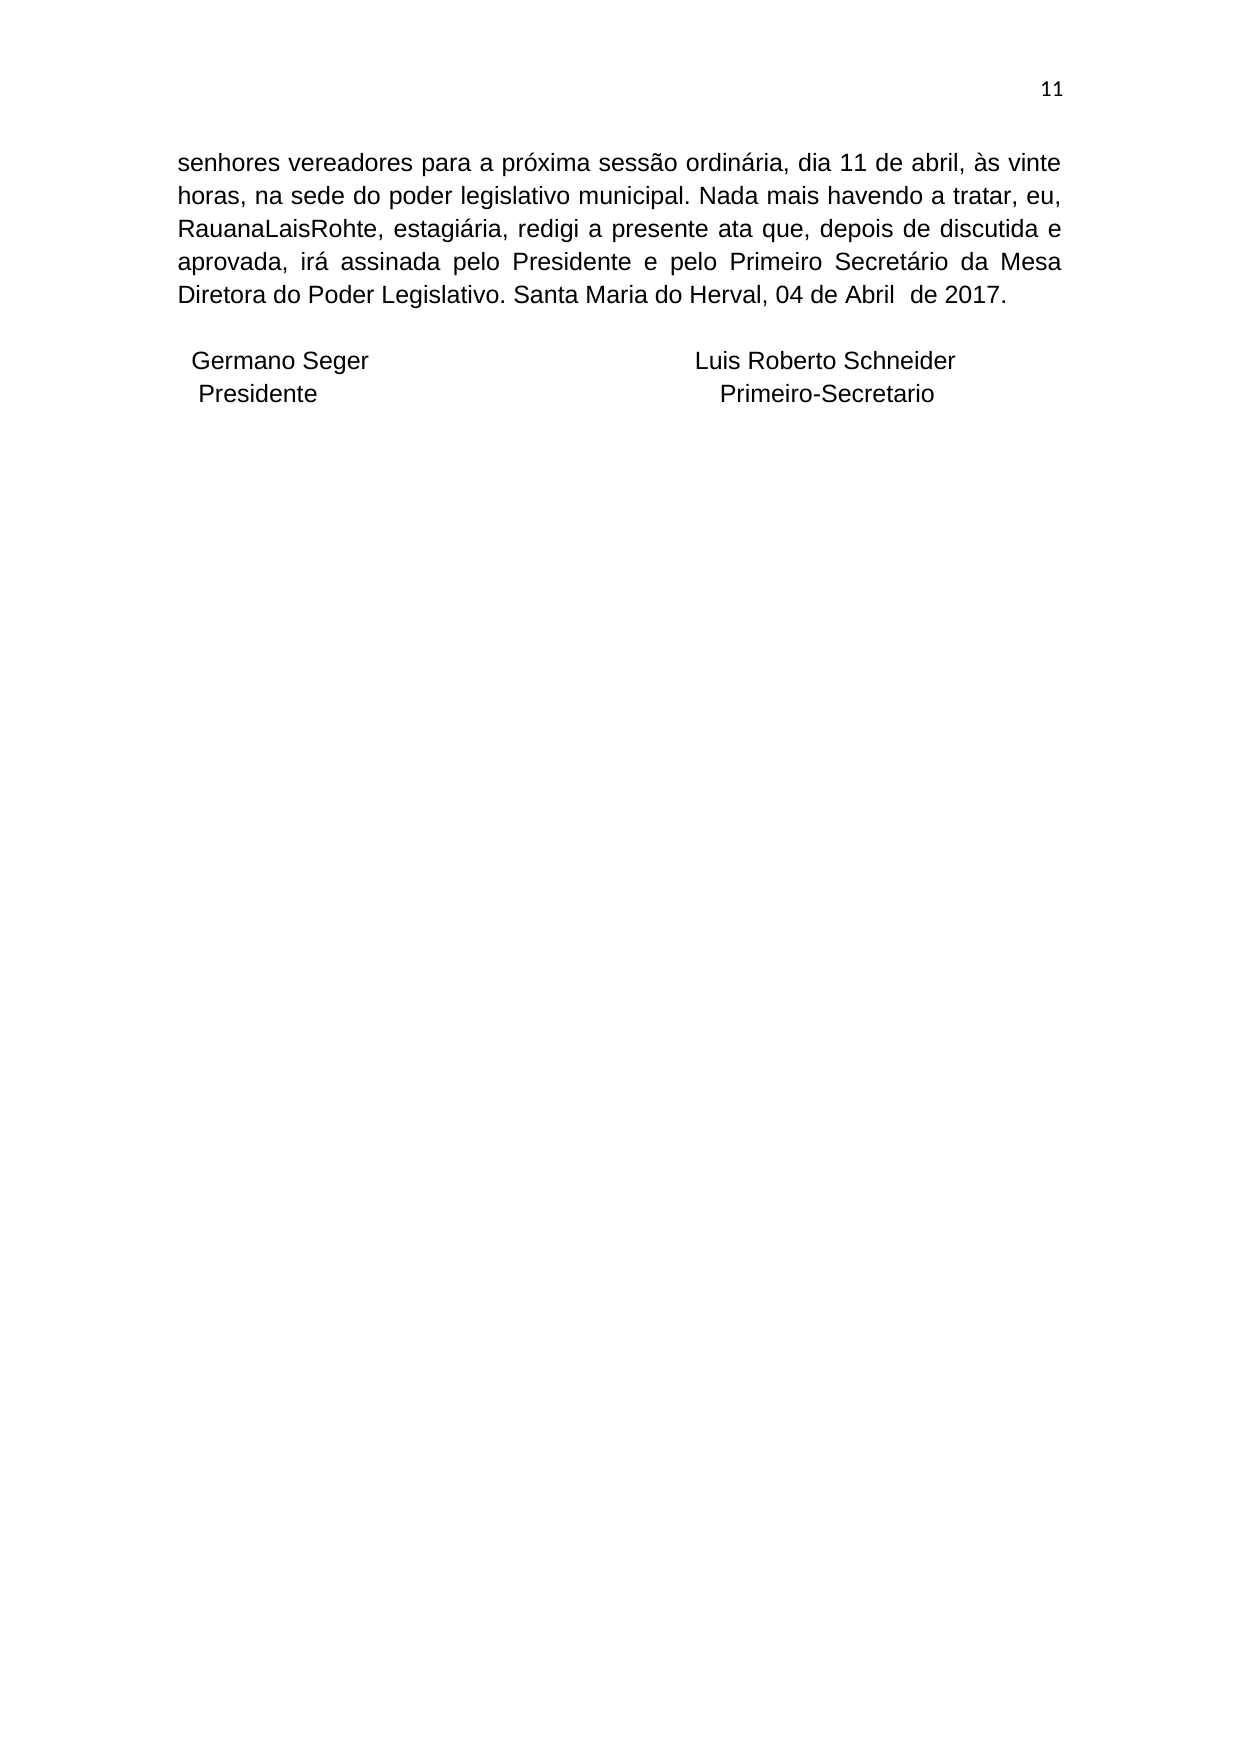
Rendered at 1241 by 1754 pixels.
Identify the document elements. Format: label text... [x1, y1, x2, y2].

text Presidente Primeiro-Secretario [177, 379, 1063, 407]
text Germano Seger Luis Roberto Schneider [177, 346, 1063, 374]
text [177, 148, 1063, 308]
